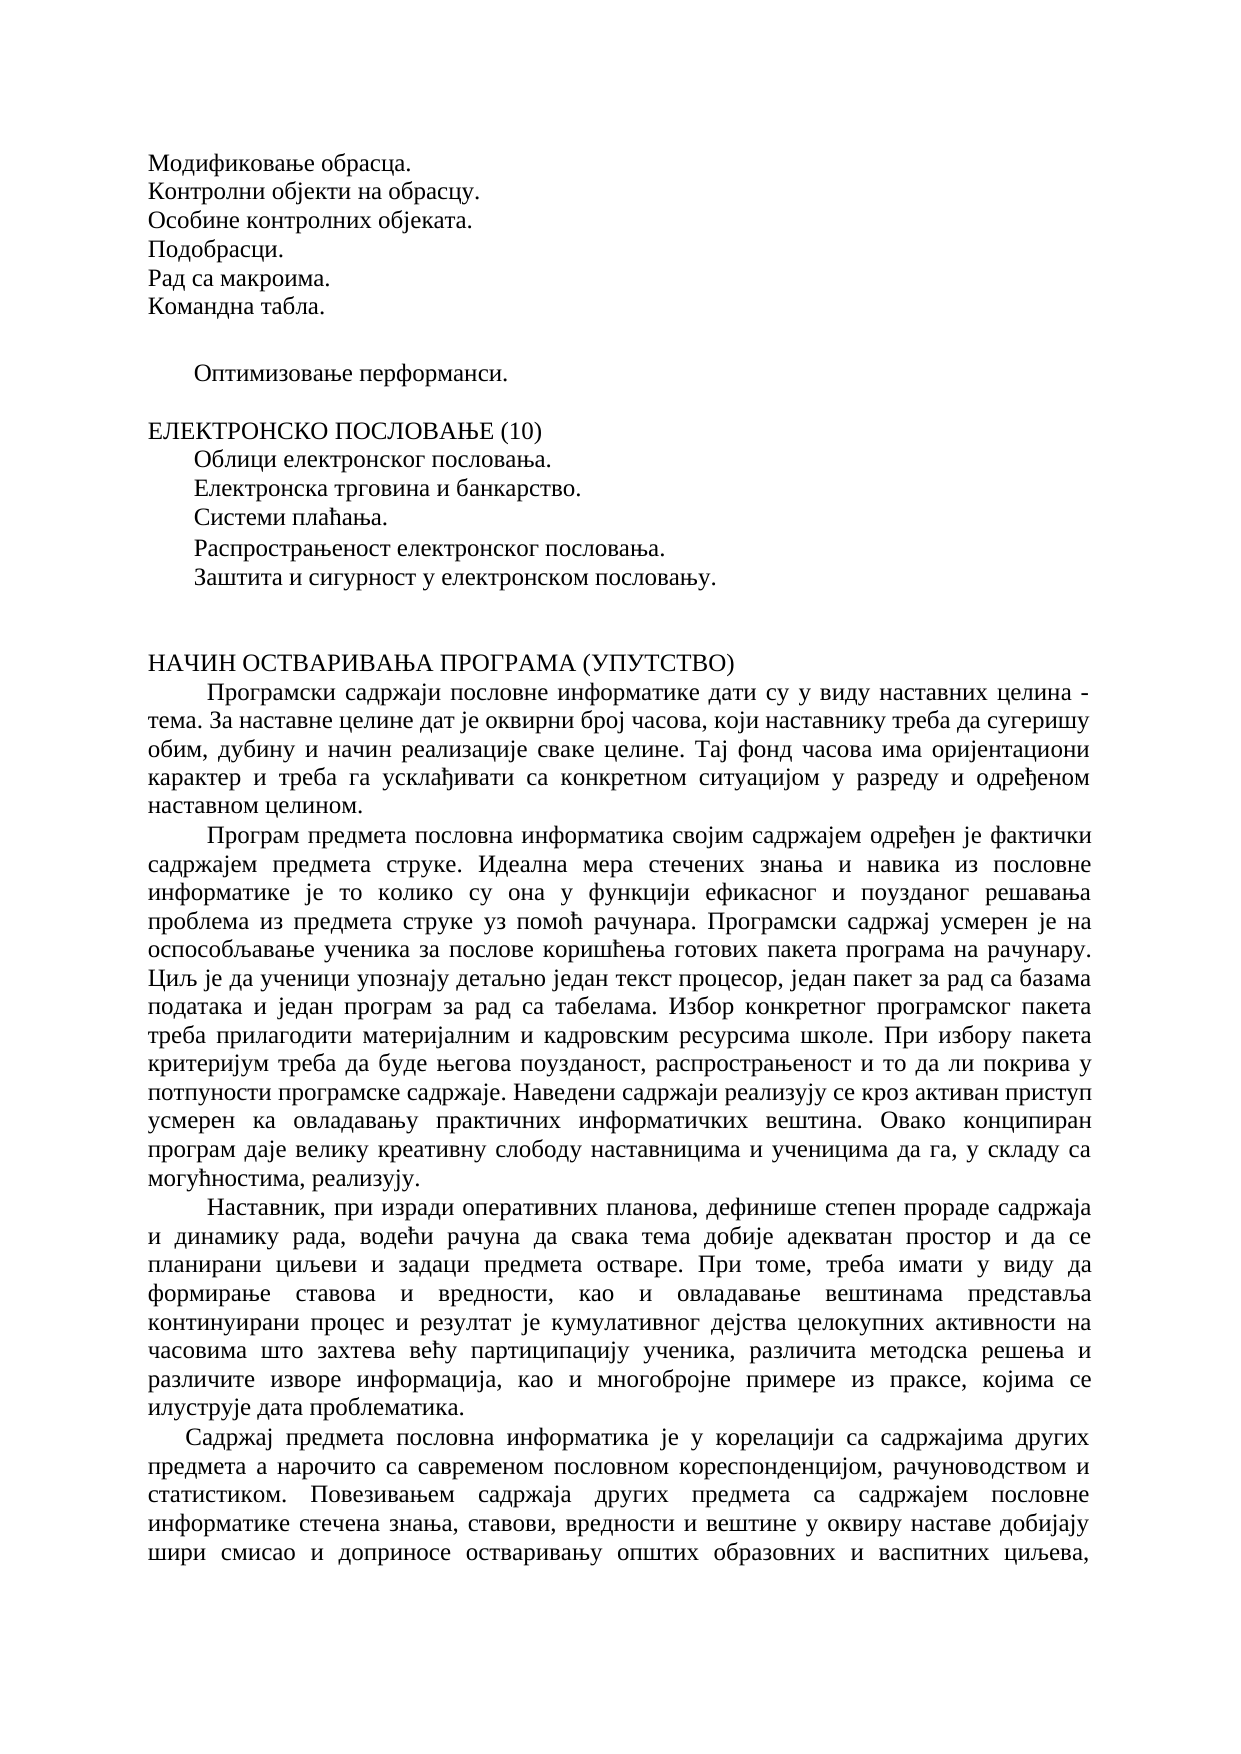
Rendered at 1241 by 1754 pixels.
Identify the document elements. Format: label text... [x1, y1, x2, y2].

text Оптимизовање перформанси. [193, 358, 1093, 387]
text Заштита и сигурност у електронском пословању. [193, 562, 1093, 590]
text Распрострањеност електронског пословања. [193, 533, 1093, 562]
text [148, 1423, 1091, 1565]
text Наставник, при изради оперативних планова, дефинише степен прораде садржаја и динамику рада, водећи рачуна да свака тема добије адекватан простор и да се планирани циљеви и задаци предмета остваре. При томе, треба имати у виду да формирање ставова и вредности, као и овладавање вештинама представља континуирани процес и резултат је кумулативног дејства целокупних активности на часовима што захтева већу партиципацију ученика, различита методска решења и различите изворе информација, као и многобројне примере из праксе, којима се илуструје дата проблематика. [148, 1193, 1093, 1421]
text НАЧИН ОСТВАРИВАЊА ПРОГРАМА (УПУТСТВО) [148, 648, 1093, 677]
text Командна табла. [148, 291, 1093, 320]
text Модификовање обрасца. [148, 148, 1093, 176]
text Особине контролних објеката. [148, 205, 1093, 234]
text ЕЛЕКТРОНСКО ПОСЛОВАЊЕ (10) [148, 416, 1093, 444]
text Рад са макроима. [148, 263, 1093, 291]
text Програмски садржаји пословне информатике дати су у виду наставних целина - тема. За наставне целине дат је оквирни број часова, који наставнику треба да сугеришу обим, дубину и начин реализације сваке целине. Тај фонд часова има оријентациони карактер и треба га усклађивати са конкретном ситуацијом у разреду и одређеном наставном целином. [148, 678, 1091, 819]
text Облици електронског пословања. [193, 444, 1093, 473]
text Системи плаћања. [193, 502, 1093, 531]
text Електронска трговина и банкарство. [193, 473, 1093, 502]
text Контролни објекти на обрасцу. [148, 176, 1093, 205]
text Подобрасци. [148, 234, 1093, 263]
text Програм предмета пословна информатика својим садржајем одређен је фактички садржајем предмета струке. Идеална мера стечених знања и навика из пословне информатике је то колико су она у функцији ефикасног и поузданог решавања проблема из предмета струке уз помоћ рачунара. Програмски садржај усмерен је на оспособљавање ученика за послове коришћења готових пакета програма на рачунару. Циљ је да ученици упознају детаљно један текст процесор, један пакет за рад са базама података и један програм за рад са табелама. Избор конкретног програмског пакета треба прилагодити материјалним и кадровским ресурсима школе. При избору пакета критеријум треба да буде његова поузданост, распрострањеност и то да ли покрива у потпуности програмске садржаје. Наведени садржаји реализују се кроз активан приступ усмерен ка овладавању практичних информатичких вештина. Овако конципиран програм даје велику креативну слободу наставницима и ученицима да га, у складу са могућностима, реализују. [148, 820, 1093, 1191]
